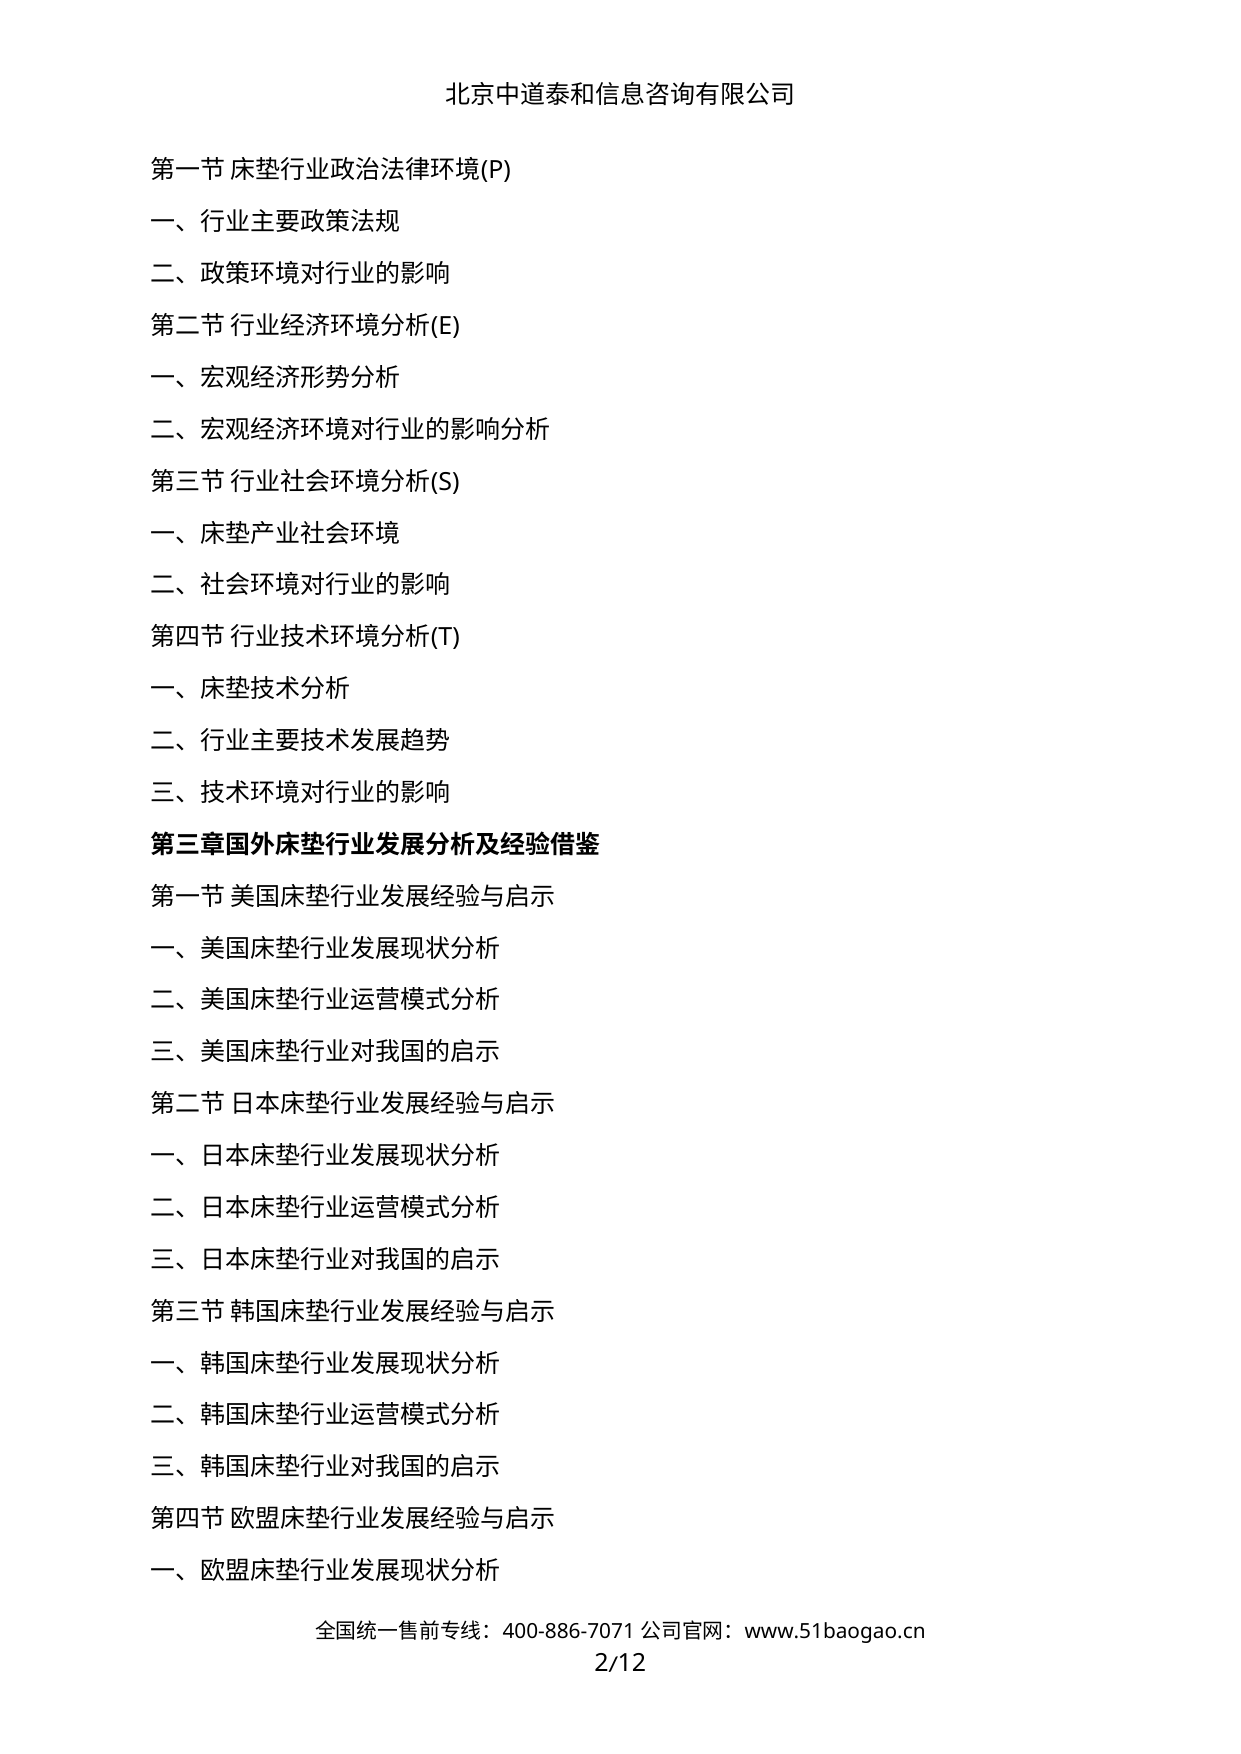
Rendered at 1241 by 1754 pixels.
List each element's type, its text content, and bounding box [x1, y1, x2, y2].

text 三、美国床垫行业对我国的启示 [150, 1032, 1090, 1068]
text 三、技术环境对行业的影响 [150, 772, 1090, 809]
text 三、韩国床垫行业对我国的启示 [150, 1447, 1090, 1483]
text 第二节 行业经济环境分析(E) [150, 306, 1090, 342]
text 第二节 日本床垫行业发展经验与启示 [150, 1084, 1090, 1120]
text 二、韩国床垫行业运营模式分析 [150, 1395, 1090, 1431]
text 二、宏观经济环境对行业的影响分析 [150, 409, 1090, 446]
text 一、欧盟床垫行业发展现状分析 [150, 1551, 1090, 1587]
text 第一节 美国床垫行业发展经验与启示 [150, 876, 1090, 912]
text 第四节 欧盟床垫行业发展经验与启示 [150, 1499, 1090, 1535]
text 二、日本床垫行业运营模式分析 [150, 1187, 1090, 1224]
text 二、美国床垫行业运营模式分析 [150, 980, 1090, 1016]
text 第三节 韩国床垫行业发展经验与启示 [150, 1291, 1090, 1327]
text 第三章国外床垫行业发展分析及经验借鉴 [150, 824, 1090, 861]
text 一、床垫技术分析 [150, 669, 1090, 705]
text 第一节 床垫行业政治法律环境(P) [150, 150, 1090, 186]
text 一、日本床垫行业发展现状分析 [150, 1136, 1090, 1172]
text 第三节 行业社会环境分析(S) [150, 461, 1090, 497]
text 一、床垫产业社会环境 [150, 513, 1090, 549]
text 一、美国床垫行业发展现状分析 [150, 928, 1090, 964]
text 三、日本床垫行业对我国的启示 [150, 1239, 1090, 1276]
text 二、行业主要技术发展趋势 [150, 721, 1090, 757]
text 一、宏观经济形势分析 [150, 357, 1090, 394]
text 二、社会环境对行业的影响 [150, 565, 1090, 601]
text 二、政策环境对行业的影响 [150, 254, 1090, 290]
text 第四节 行业技术环境分析(T) [150, 617, 1090, 653]
text 一、行业主要政策法规 [150, 202, 1090, 238]
text 一、韩国床垫行业发展现状分析 [150, 1343, 1090, 1379]
